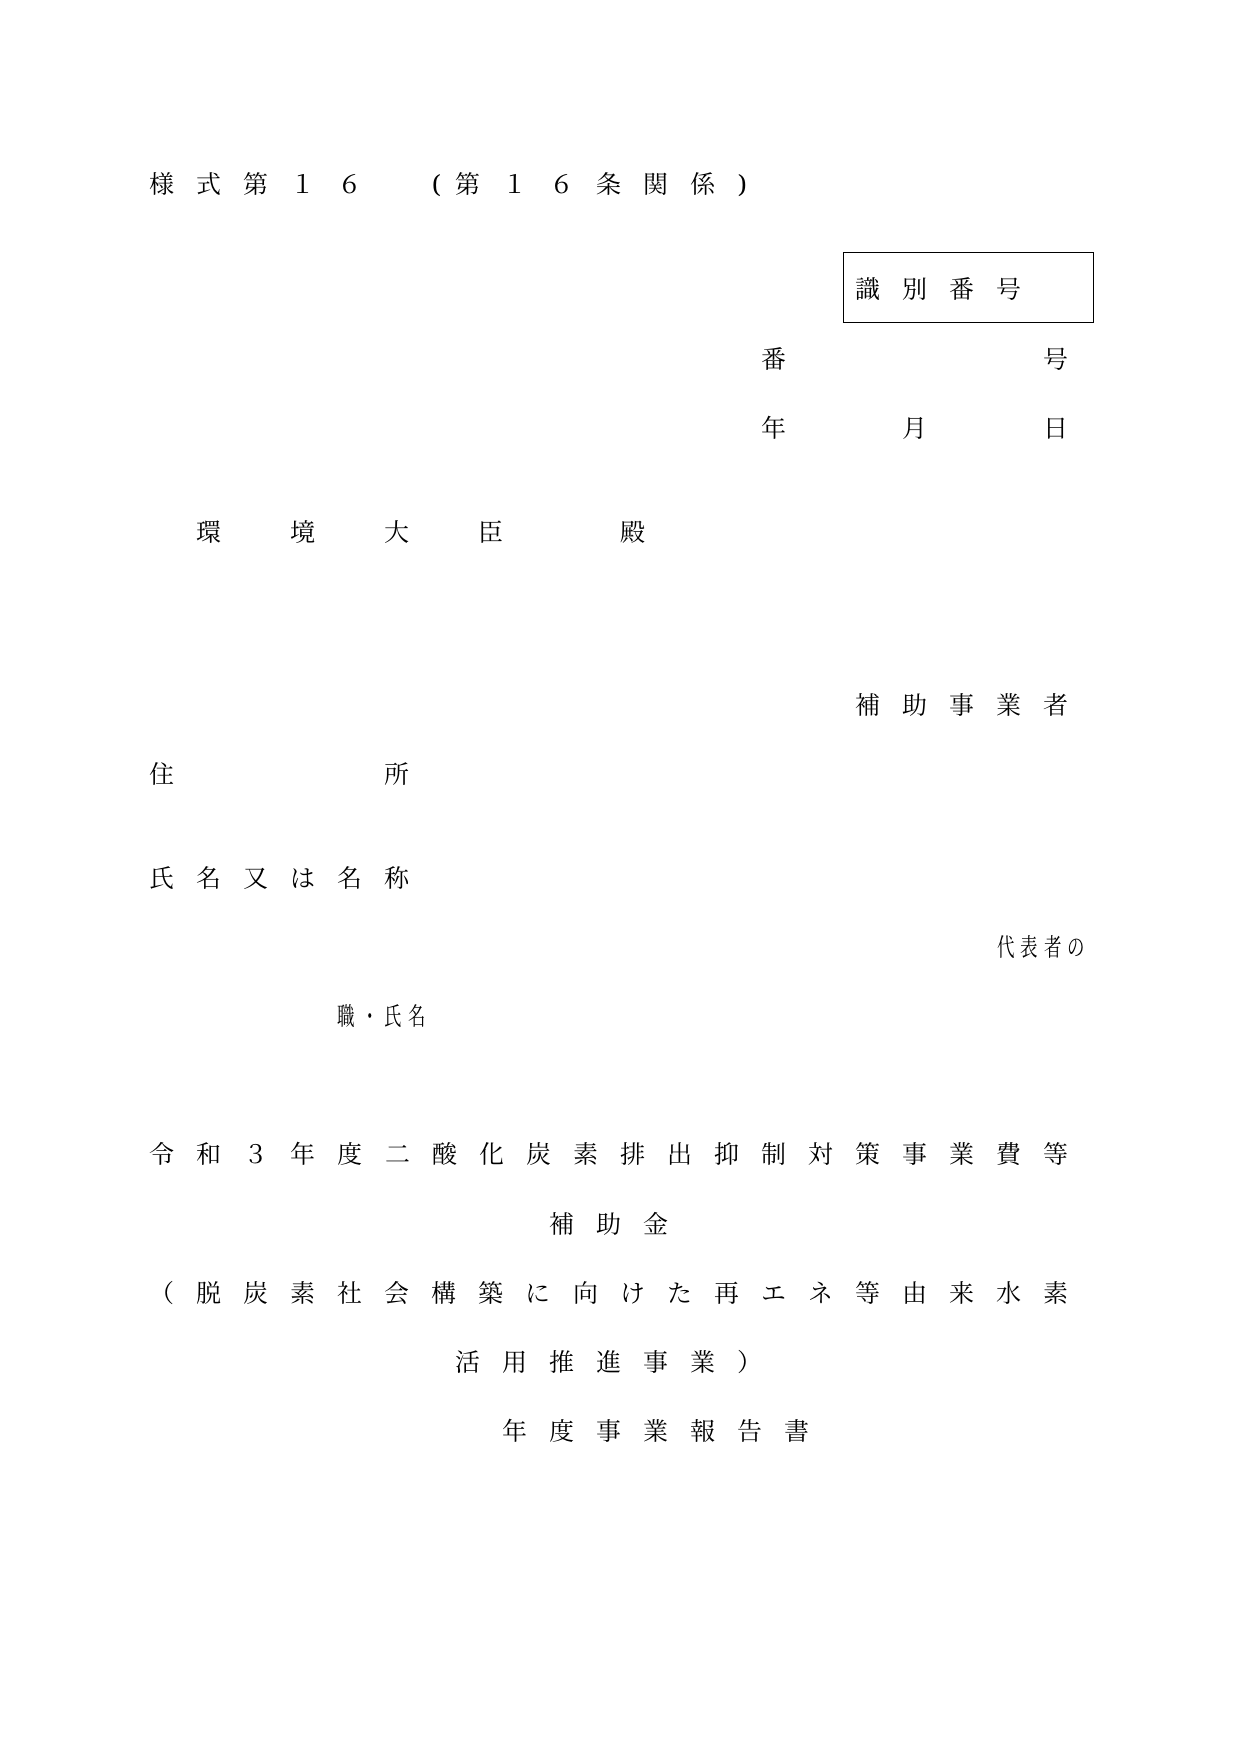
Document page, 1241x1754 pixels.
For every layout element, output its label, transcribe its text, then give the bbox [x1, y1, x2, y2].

table_header 識別番号 [844, 253, 1093, 322]
text 様式第１６ (第１６条関係) [149, 148, 1091, 217]
text 氏名又は名称 [149, 807, 1091, 911]
text 環 境 大 臣 殿 [149, 496, 1091, 565]
text 代表者の職・氏名 [314, 911, 1091, 1049]
text 番 号 [149, 323, 1091, 392]
text 年度事業報告書 [149, 1395, 1091, 1464]
text 年 月 日 [149, 392, 1091, 462]
text 補助事業者 住 所 [149, 669, 1091, 807]
text 令和３年度二酸化炭素排出抑制対策事業費等補助金 [149, 1119, 1091, 1257]
text （脱炭素社会構築に向けた再エネ等由来水素活用推進事業） [149, 1257, 1091, 1395]
